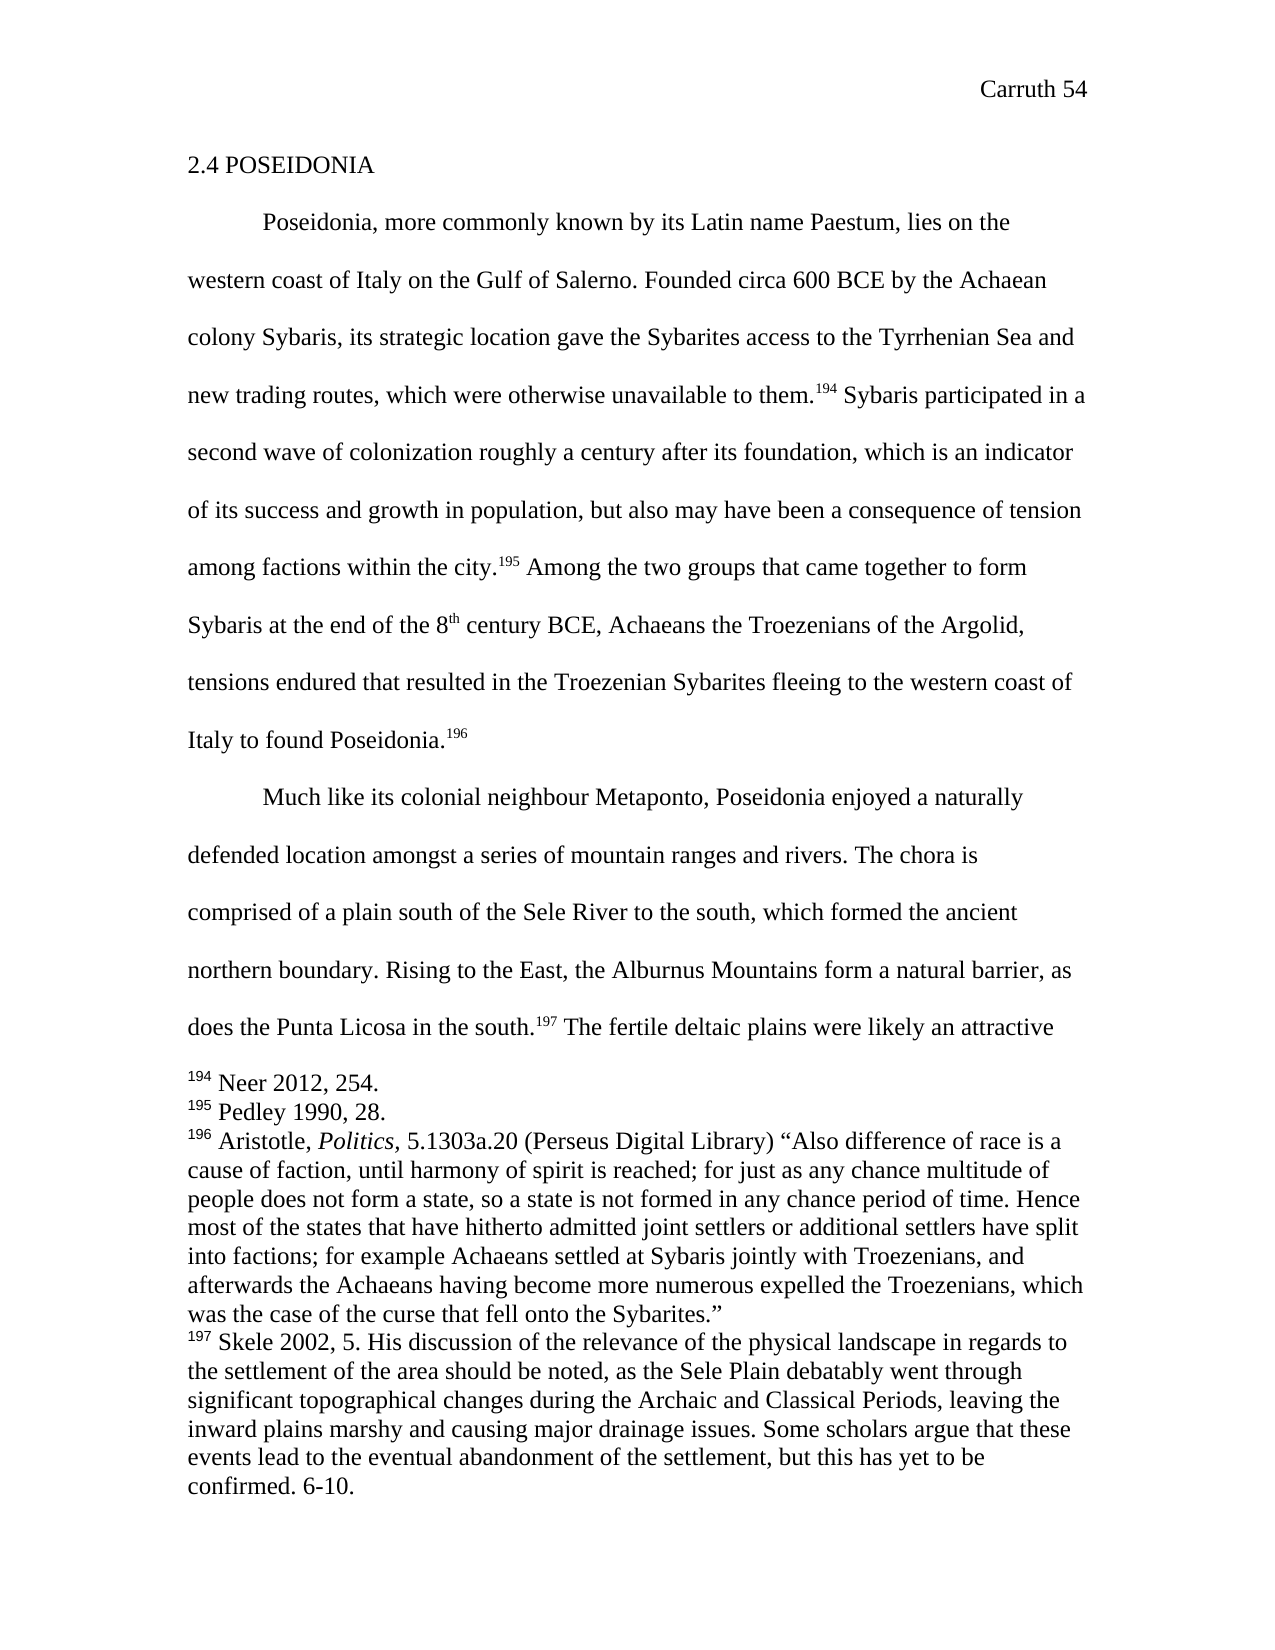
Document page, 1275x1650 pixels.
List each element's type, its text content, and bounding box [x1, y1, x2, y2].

text Poseidonia, more commonly known by its Latin name , lies on the western coast of Italy on the Gulf of Salerno. Founded 600 BCE by the Achaean colony Sybaris, its location gave the Sybarites access to the Tyrrhenian Sea and new trading routes, which were otherwise unavailable to them. Sybaris participated in a second wave of colonization roughly a century after its foundation, its success and growth in population, but also of tension among in the city. heAchaeans the Troezenians of the Argolidresulted in the Troezenian Sybarites fleeing to the western coast of Italy to f. [187, 207, 1087, 754]
text Much like its colonial Metapont, naturally defended location amongst a series of mountain ranges and rivers. The chora is comprised of a plain the Sele River to the south, which formed the ancient the Alburnus Mountains the Punta Licosa in the south. The fertile deltaic plains were likely an attractive feature for those seeking settlement, and since the area had evidently been untouched by malaria, the Sybarites would have met with indigenous inhabitants when they first arrived in the Sele Plain in the 8th century BCE. indigenous populations, and the relationship with the Greek settlers is generally obscure. Being one of the northernmost Greek colonies meant that experienced contact with a number of different populations and experienced an intermingling of Greeks and non-this blend of cultures affected the emergence of the colony as a whole is . [187, 782, 1087, 1041]
